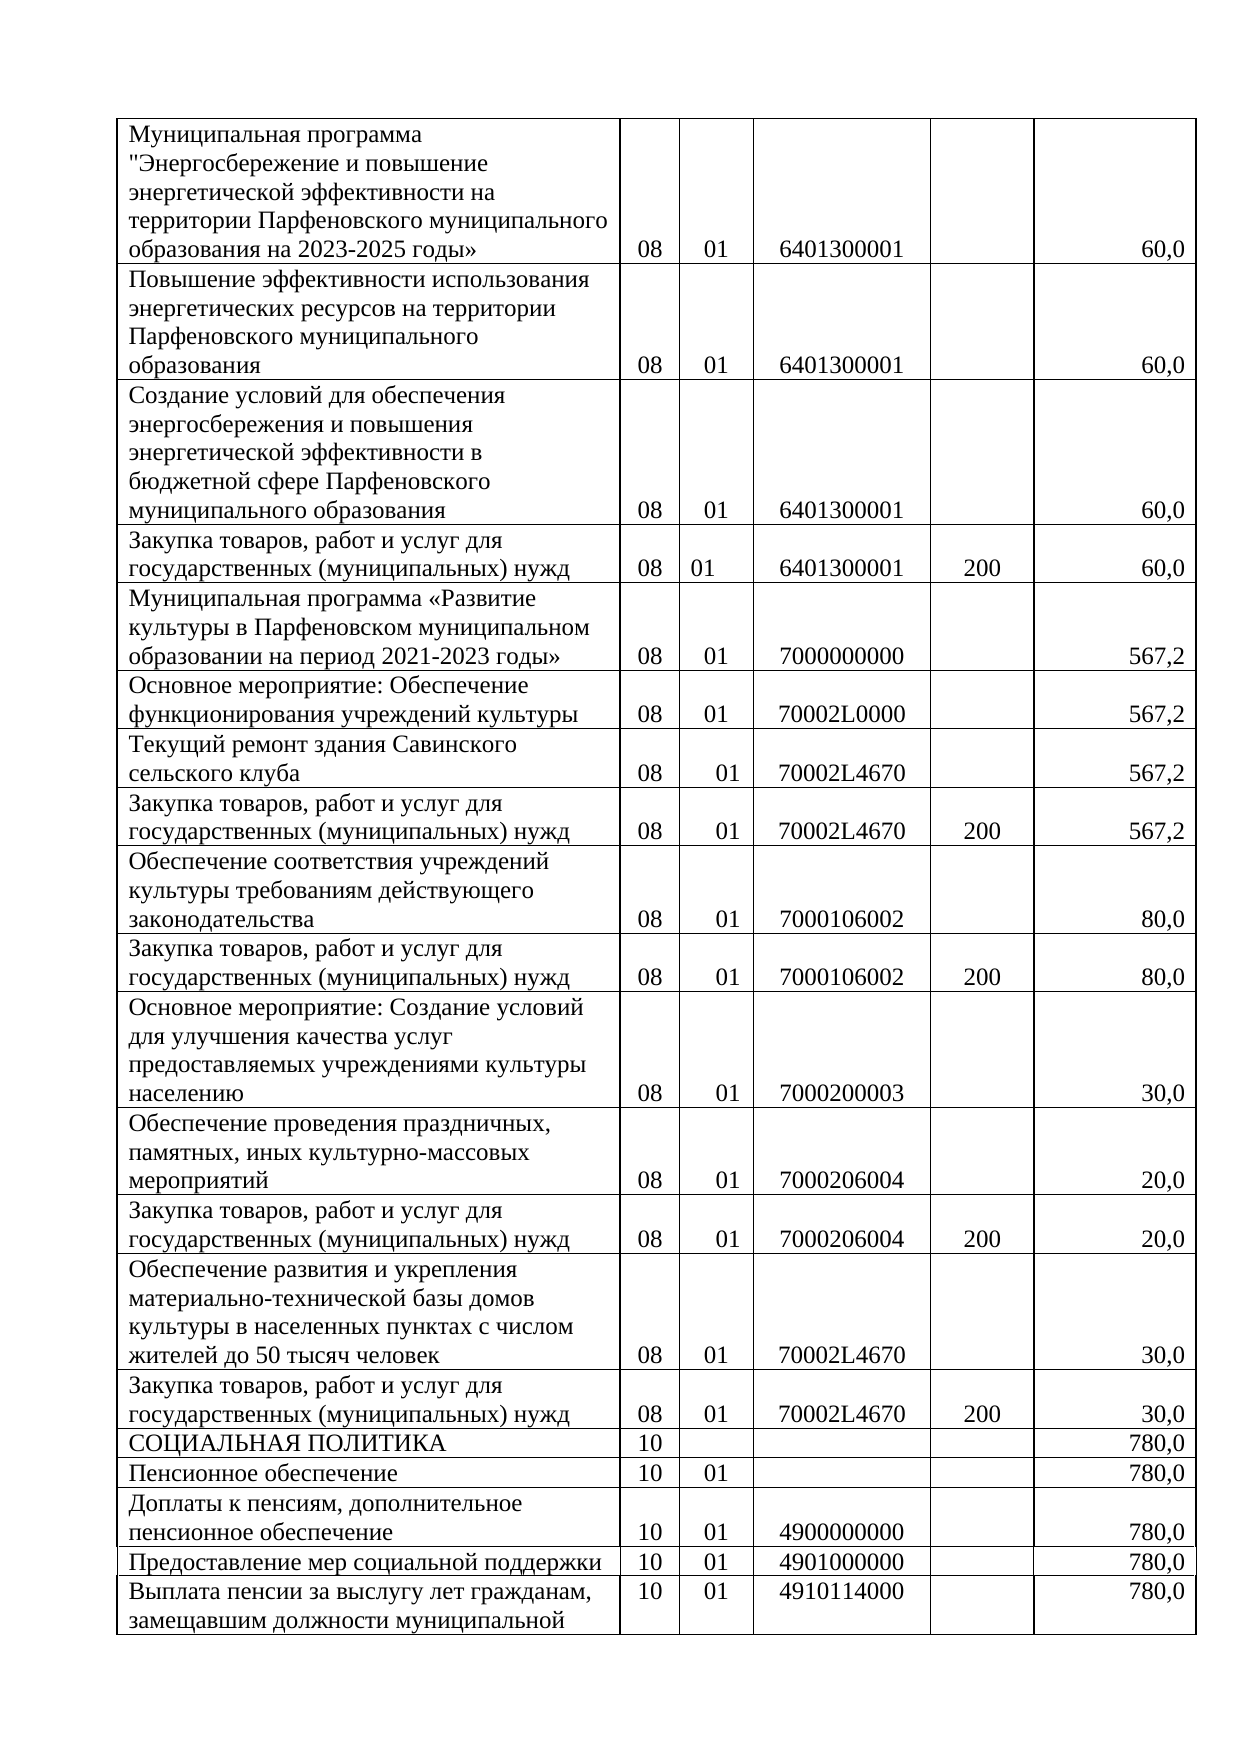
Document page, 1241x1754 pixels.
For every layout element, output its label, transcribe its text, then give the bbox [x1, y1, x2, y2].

table_cell 08 [621, 788, 679, 845]
table_cell 7000106002 [754, 934, 930, 991]
table_cell 567,2 [1035, 671, 1195, 728]
table_cell 08 [621, 119, 679, 263]
table_cell Основное мероприятие: Обеспечение функционирования учреждений культуры [118, 671, 619, 728]
table_cell Закупка товаров, работ и услуг для государственных (муниципальных) нужд [118, 788, 619, 845]
table_cell 567,2 [1035, 729, 1195, 787]
table_cell 01 [680, 788, 753, 845]
table_cell 200 [931, 788, 1033, 845]
table_cell Закупка товаров, работ и услуг для государственных (муниципальных) нужд [118, 525, 619, 582]
table_cell 08 [621, 525, 679, 582]
table_cell 08 [621, 264, 679, 379]
table_cell 08 [621, 729, 679, 787]
table_cell [931, 583, 1033, 669]
table_cell 70002L4670 [754, 788, 930, 845]
table_cell Обеспечение проведения праздничных, памятных, иных культурно-массовых мероприятий [118, 1108, 619, 1194]
table_cell [931, 380, 1033, 524]
table_cell 10 [621, 1576, 679, 1634]
table_cell 08 [621, 1195, 679, 1253]
table_cell [931, 1547, 1033, 1575]
table_cell Текущий ремонт здания Савинского сельского клуба [118, 729, 619, 787]
table_cell 7000200003 [754, 992, 930, 1107]
table_cell 08 [621, 1370, 679, 1427]
table_cell 08 [621, 1254, 679, 1369]
table_cell 567,2 [1035, 583, 1195, 669]
table_cell [931, 264, 1033, 379]
table_cell [931, 1488, 1033, 1546]
table_cell 30,0 [1035, 1254, 1195, 1369]
table_cell 08 [621, 380, 679, 524]
table_cell 60,0 [1035, 380, 1195, 524]
table_cell Основное мероприятие: Создание условий для улучшения качества услуг предоставляемых учреждениями культуры населению [118, 992, 619, 1107]
table_cell [931, 846, 1033, 932]
table_cell 30,0 [1035, 1370, 1195, 1427]
table_cell 70002L0000 [754, 671, 930, 728]
table_cell 20,0 [1035, 1108, 1195, 1194]
table_cell 20,0 [1035, 1195, 1195, 1253]
table_cell 01 [680, 1547, 753, 1575]
table_cell Предоставление мер социальной поддержки [118, 1547, 620, 1575]
table_cell 01 [680, 846, 753, 932]
table_cell 6401300001 [754, 380, 930, 524]
table_cell 6401300001 [754, 264, 930, 379]
table_cell [754, 1429, 930, 1457]
table_cell СОЦИАЛЬНАЯ ПОЛИТИКА [118, 1429, 619, 1457]
table_cell 4900000000 [754, 1488, 930, 1546]
table_cell 60,0 [1035, 264, 1195, 379]
table_cell [754, 1458, 930, 1487]
table_cell 6401300001 [754, 525, 930, 582]
table_cell 01 [680, 583, 753, 669]
table_cell [931, 1108, 1033, 1194]
table_cell 01 [680, 1254, 753, 1369]
table_cell 567,2 [1035, 788, 1195, 845]
table_cell [680, 1429, 753, 1457]
table_cell 4901000000 [754, 1547, 930, 1575]
table_cell 6401300001 [754, 119, 930, 263]
table_cell 08 [621, 992, 679, 1107]
table_cell 08 [621, 671, 679, 728]
table_cell 08 [621, 1108, 679, 1194]
table_cell [931, 119, 1033, 263]
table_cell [118, 1576, 619, 1634]
table_cell 780,0 [1035, 1458, 1195, 1487]
table_cell 01 [680, 264, 753, 379]
table_cell 01 [680, 992, 753, 1107]
table_cell 10 [621, 1458, 679, 1487]
table_cell Пенсионное обеспечение [118, 1458, 619, 1487]
table_cell 780,0 [1035, 1429, 1195, 1457]
table_cell 01 [680, 380, 753, 524]
table_cell 01 [680, 729, 753, 787]
table_cell [931, 1458, 1033, 1487]
table_cell Муниципальная программа "Энергосбережение и повышение энергетической эффективности на территории Парфеновского муниципального образования на 2023-2025 годы» [118, 119, 619, 263]
table_cell 01 [680, 1576, 753, 1634]
table_cell [931, 671, 1033, 728]
table_cell 7000000000 [754, 583, 930, 669]
table_cell 10 [621, 1429, 679, 1457]
table_cell Создание условий для обеспечения энергосбережения и повышения энергетической эффективности в бюджетной сфере Парфеновского муниципального образования [118, 380, 619, 524]
table_cell 08 [621, 934, 679, 991]
table_cell 7000106002 [754, 846, 930, 932]
table_cell 01 [680, 119, 753, 263]
table_cell Закупка товаров, работ и услуг для государственных (муниципальных) нужд [118, 1195, 619, 1253]
table_cell 60,0 [1035, 525, 1195, 582]
table_cell 4910114000 [754, 1576, 930, 1634]
table_cell 60,0 [1035, 119, 1195, 263]
table_cell 01 [680, 671, 753, 728]
table_cell 10 [621, 1547, 679, 1575]
table_cell [931, 1429, 1033, 1457]
table_cell 80,0 [1035, 934, 1195, 991]
table_cell Доплаты к пенсиям, дополнительное пенсионное обеспечение [118, 1488, 619, 1546]
table_cell 01 [680, 1370, 753, 1427]
table_cell 30,0 [1035, 992, 1195, 1107]
table_cell Закупка товаров, работ и услуг для государственных (муниципальных) нужд [118, 1370, 619, 1427]
table_cell 200 [931, 525, 1033, 582]
table_cell 780,0 [1034, 1546, 1196, 1575]
table_cell 780,0 [1035, 1575, 1195, 1634]
table_cell Обеспечение развития и укрепления материально-технической базы домов культуры в населенных пунктах с числом жителей до 50 тысяч человек [118, 1254, 619, 1369]
table_cell 01 [680, 1458, 753, 1487]
table_cell 70002L4670 [754, 729, 930, 787]
table_cell Закупка товаров, работ и услуг для государственных (муниципальных) нужд [118, 934, 619, 991]
table_cell 200 [931, 1195, 1033, 1253]
table_cell [931, 992, 1033, 1107]
table_cell Муниципальная программа «Развитие культуры в Парфеновском муниципальном образовании на период 2021-2023 годы» [118, 583, 619, 669]
table_cell 01 [680, 1108, 753, 1194]
table_cell 80,0 [1035, 846, 1195, 932]
table_cell 70002L4670 [754, 1370, 930, 1427]
table_cell 200 [931, 1370, 1033, 1427]
table_cell 01 [680, 1488, 753, 1546]
table_cell 01 [680, 1195, 753, 1253]
table_cell 10 [621, 1488, 679, 1546]
table_cell 7000206004 [754, 1195, 930, 1253]
table_cell [931, 1254, 1033, 1369]
table_cell 08 [621, 846, 679, 932]
table_cell 70002L4670 [754, 1254, 930, 1369]
table_cell 01 [680, 525, 753, 582]
table_cell [931, 1576, 1033, 1634]
table_cell Обеспечение соответствия учреждений культуры требованиям действующего законодательства [118, 846, 619, 932]
table_cell 200 [931, 934, 1033, 991]
table_cell 01 [680, 934, 753, 991]
table_cell Повышение эффективности использования энергетических ресурсов на территории Парфеновского муниципального образования [118, 264, 619, 379]
table_cell 780,0 [1035, 1488, 1195, 1546]
table_cell 7000206004 [754, 1108, 930, 1194]
table_cell 08 [621, 583, 679, 669]
table_cell [931, 729, 1033, 787]
